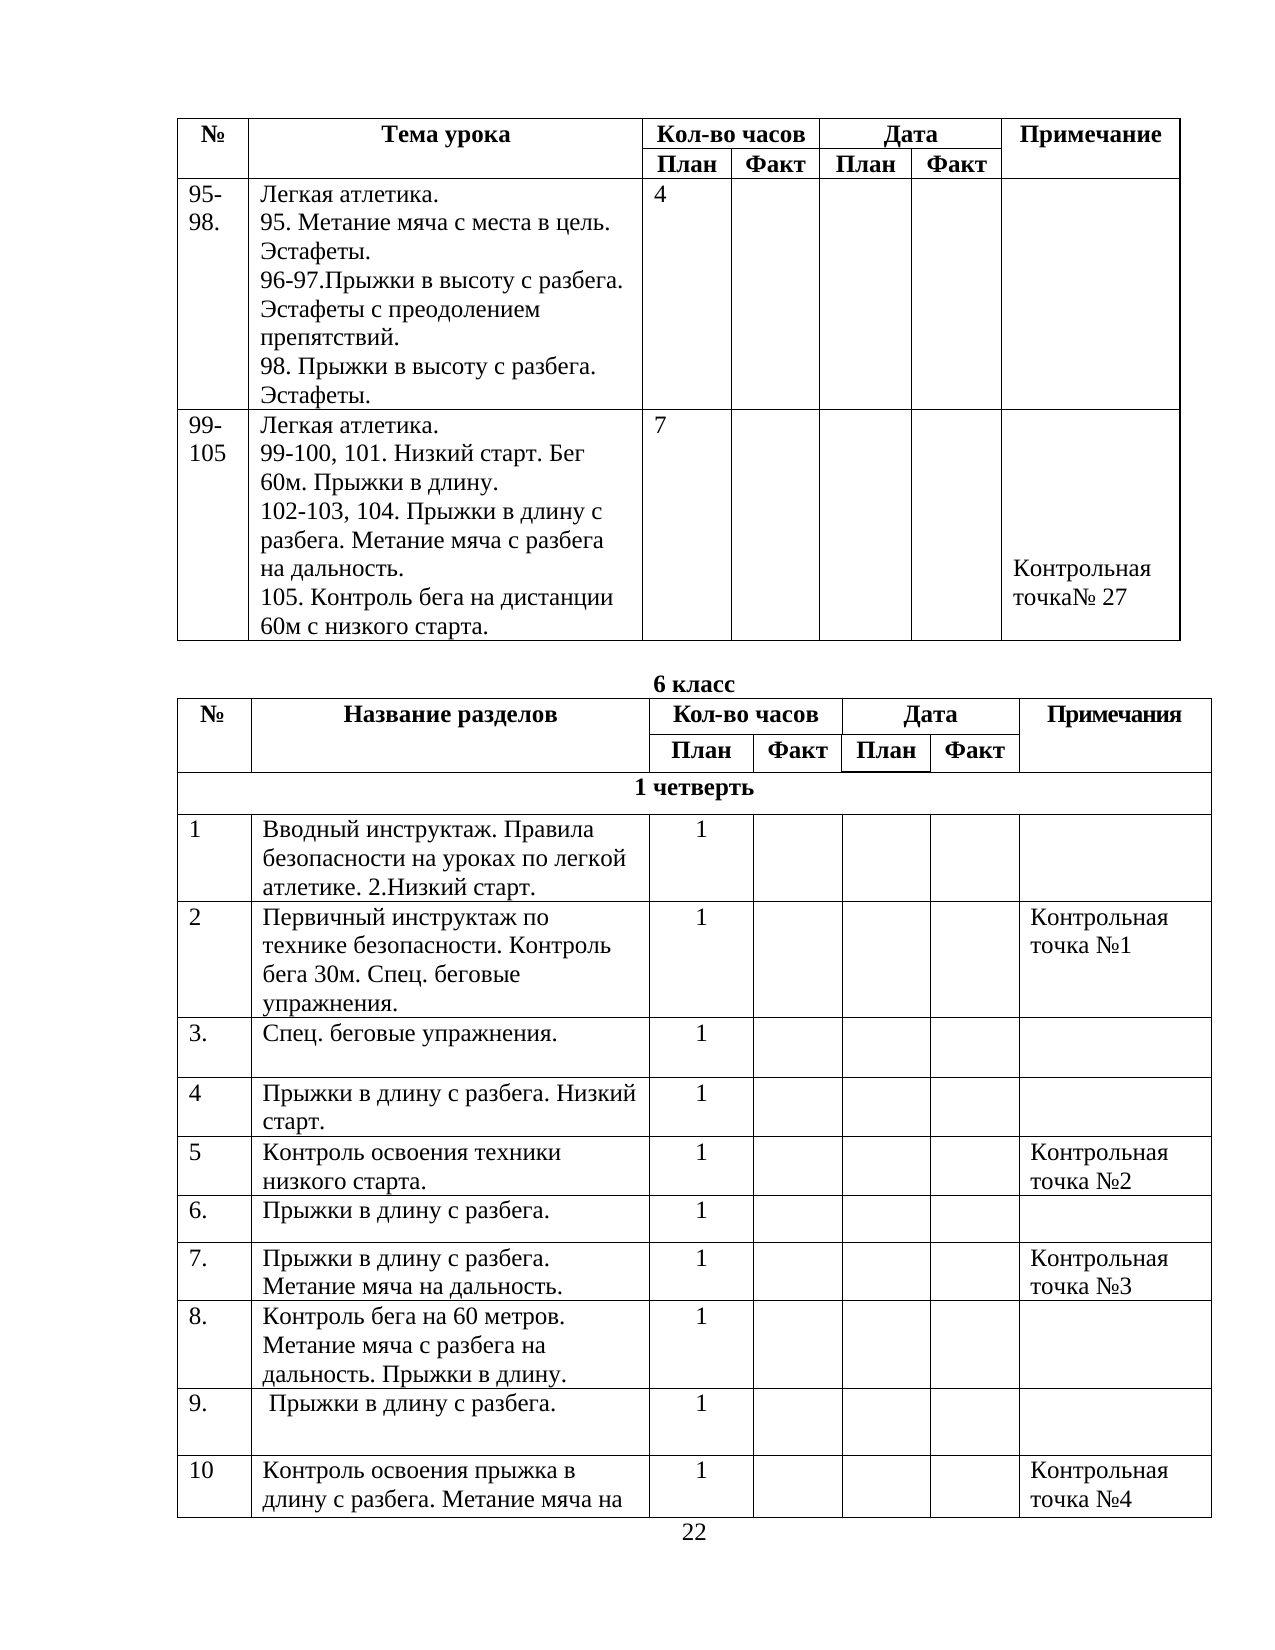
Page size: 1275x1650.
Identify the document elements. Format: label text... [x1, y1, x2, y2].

table_cell 1 [178, 815, 251, 901]
table_cell Контроль освоения техники низкого старта. [252, 1137, 649, 1194]
table_cell Прыжки в длину с разбега. [252, 1196, 649, 1242]
table_cell План [820, 149, 911, 178]
table_header № [178, 119, 248, 178]
table_cell Вводный инструктаж. Правила безопасности на уроках по легкой атлетике. 2.Низкий старт. [252, 815, 649, 901]
table_cell 1 [650, 1018, 753, 1077]
table_cell [843, 1301, 930, 1387]
table_cell [754, 815, 842, 901]
table_cell Контрольная точка №2 [1020, 1137, 1211, 1194]
table_cell 3. [178, 1018, 251, 1077]
table_cell Прыжки в длину с разбега. [252, 1389, 649, 1455]
table_cell 5 [178, 1137, 251, 1194]
table_cell Контрольная точка №3 [1020, 1243, 1211, 1300]
table_cell 1 [650, 1389, 753, 1455]
table_cell [1002, 179, 1179, 409]
table_cell 1 [650, 815, 753, 901]
table_cell [754, 902, 842, 1017]
table_cell Факт [931, 735, 1019, 771]
table_cell 1 четверть [178, 773, 1211, 813]
table_cell 2 [178, 902, 251, 1017]
table_cell [931, 1078, 1019, 1136]
table_cell 1 [650, 1078, 753, 1136]
table_cell Факт [754, 735, 841, 771]
table_header Дата [820, 119, 1001, 148]
table_cell [931, 902, 1019, 1017]
table_header Примечания [1020, 699, 1211, 734]
table_cell 1 [650, 902, 753, 1017]
table_cell [754, 1196, 842, 1242]
table_cell [931, 1301, 1019, 1387]
table_cell [931, 815, 1019, 901]
table_cell План [842, 735, 930, 771]
table_header Примечание [1002, 119, 1179, 178]
table_header Кол-во часов [650, 699, 842, 734]
table_cell Прыжки в длину с разбега. Метание мяча на дальность. [252, 1243, 649, 1300]
table_cell [931, 1456, 1019, 1517]
subtitle 6 класс [177, 669, 1211, 698]
table_cell 1 [650, 1137, 753, 1194]
table_cell 7. [178, 1243, 251, 1300]
table_cell [1020, 815, 1211, 901]
table_cell 99-105 [178, 410, 248, 640]
table_cell Прыжки в длину с разбега. Низкий старт. [252, 1078, 649, 1136]
table_cell [843, 1137, 930, 1194]
table_cell [843, 902, 930, 1017]
table_cell [843, 1018, 930, 1077]
table_cell [754, 1456, 842, 1517]
table_cell 7 [643, 410, 731, 640]
table_cell Факт [732, 149, 819, 178]
table_cell 4 [643, 179, 731, 409]
table_cell [1020, 1389, 1211, 1455]
table_header Тема урока [249, 119, 642, 178]
table_cell 1 [650, 1243, 753, 1300]
table_cell 10 [178, 1456, 251, 1517]
table_header № [178, 699, 251, 771]
table_cell Факт [912, 149, 1001, 178]
table_cell [1020, 1196, 1211, 1242]
table_cell 4 [178, 1078, 251, 1136]
table_cell План [650, 735, 753, 771]
table_cell [732, 179, 819, 409]
table_cell Контрольная точка №1 [1020, 902, 1211, 1017]
table_cell [843, 1078, 930, 1136]
table_cell [912, 410, 1001, 640]
table_cell Контрольная точка№ 27 [1002, 410, 1179, 640]
table_cell [1020, 734, 1211, 771]
table_cell [843, 815, 930, 901]
table_cell 95-98. [178, 179, 248, 409]
table_header Дата [843, 699, 1019, 734]
table_cell [1020, 1301, 1211, 1387]
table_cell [1020, 1456, 1211, 1517]
table_cell Первичный инструктаж по технике безопасности. Контроль бега 30м. Спец. беговые упражнения. [252, 902, 649, 1017]
table_cell [820, 179, 911, 409]
table_cell 9. [178, 1389, 251, 1455]
table_cell 1 [650, 1301, 753, 1387]
table_cell 1 [650, 1196, 753, 1242]
table_cell [754, 1389, 842, 1455]
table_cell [252, 1456, 649, 1517]
table_cell Легкая атлетика. 95. Метание мяча с места в цель. Эстафеты. 96-97.Прыжки в высоту с разбега. Эстафеты с преодолением препятствий. 98. Прыжки в высоту с разбега. Эстафеты. [249, 179, 642, 409]
table_cell [754, 1078, 842, 1136]
table_cell [843, 1456, 930, 1517]
table_cell 6. [178, 1196, 251, 1242]
table_cell Спец. беговые упражнения. [252, 1018, 649, 1077]
table_cell 8. [178, 1301, 251, 1387]
table_cell Контроль бега на 60 метров. Метание мяча с разбега на дальность. Прыжки в длину. [252, 1301, 649, 1387]
table_cell [754, 1137, 842, 1194]
table_cell [931, 1243, 1019, 1300]
table_cell [843, 1196, 930, 1242]
table_cell [931, 1196, 1019, 1242]
table_header Кол-во часов [643, 119, 819, 148]
table_cell [931, 1389, 1019, 1455]
table_cell [912, 179, 1001, 409]
table_cell 1 [650, 1456, 753, 1517]
table_header Название разделов [252, 699, 649, 771]
table_cell [754, 1243, 842, 1300]
table_cell [843, 1389, 930, 1455]
table_cell [1020, 1018, 1211, 1077]
table_cell [732, 410, 819, 640]
table_cell [820, 410, 911, 640]
table_cell [931, 1018, 1019, 1077]
table_cell [843, 1243, 930, 1300]
table_cell Легкая атлетика. 99-100, 101. Низкий старт. Бег 60м. Прыжки в длину. 102-103, 104. Прыжки в длину с разбега. Метание мяча с разбега на дальность. 105. Контроль бега на дистанции 60м с низкого старта. [249, 410, 642, 640]
table_cell [754, 1301, 842, 1387]
table_cell [931, 1137, 1019, 1194]
table_cell [1020, 1078, 1211, 1136]
table_cell [754, 1018, 842, 1077]
table_cell План [643, 149, 731, 178]
